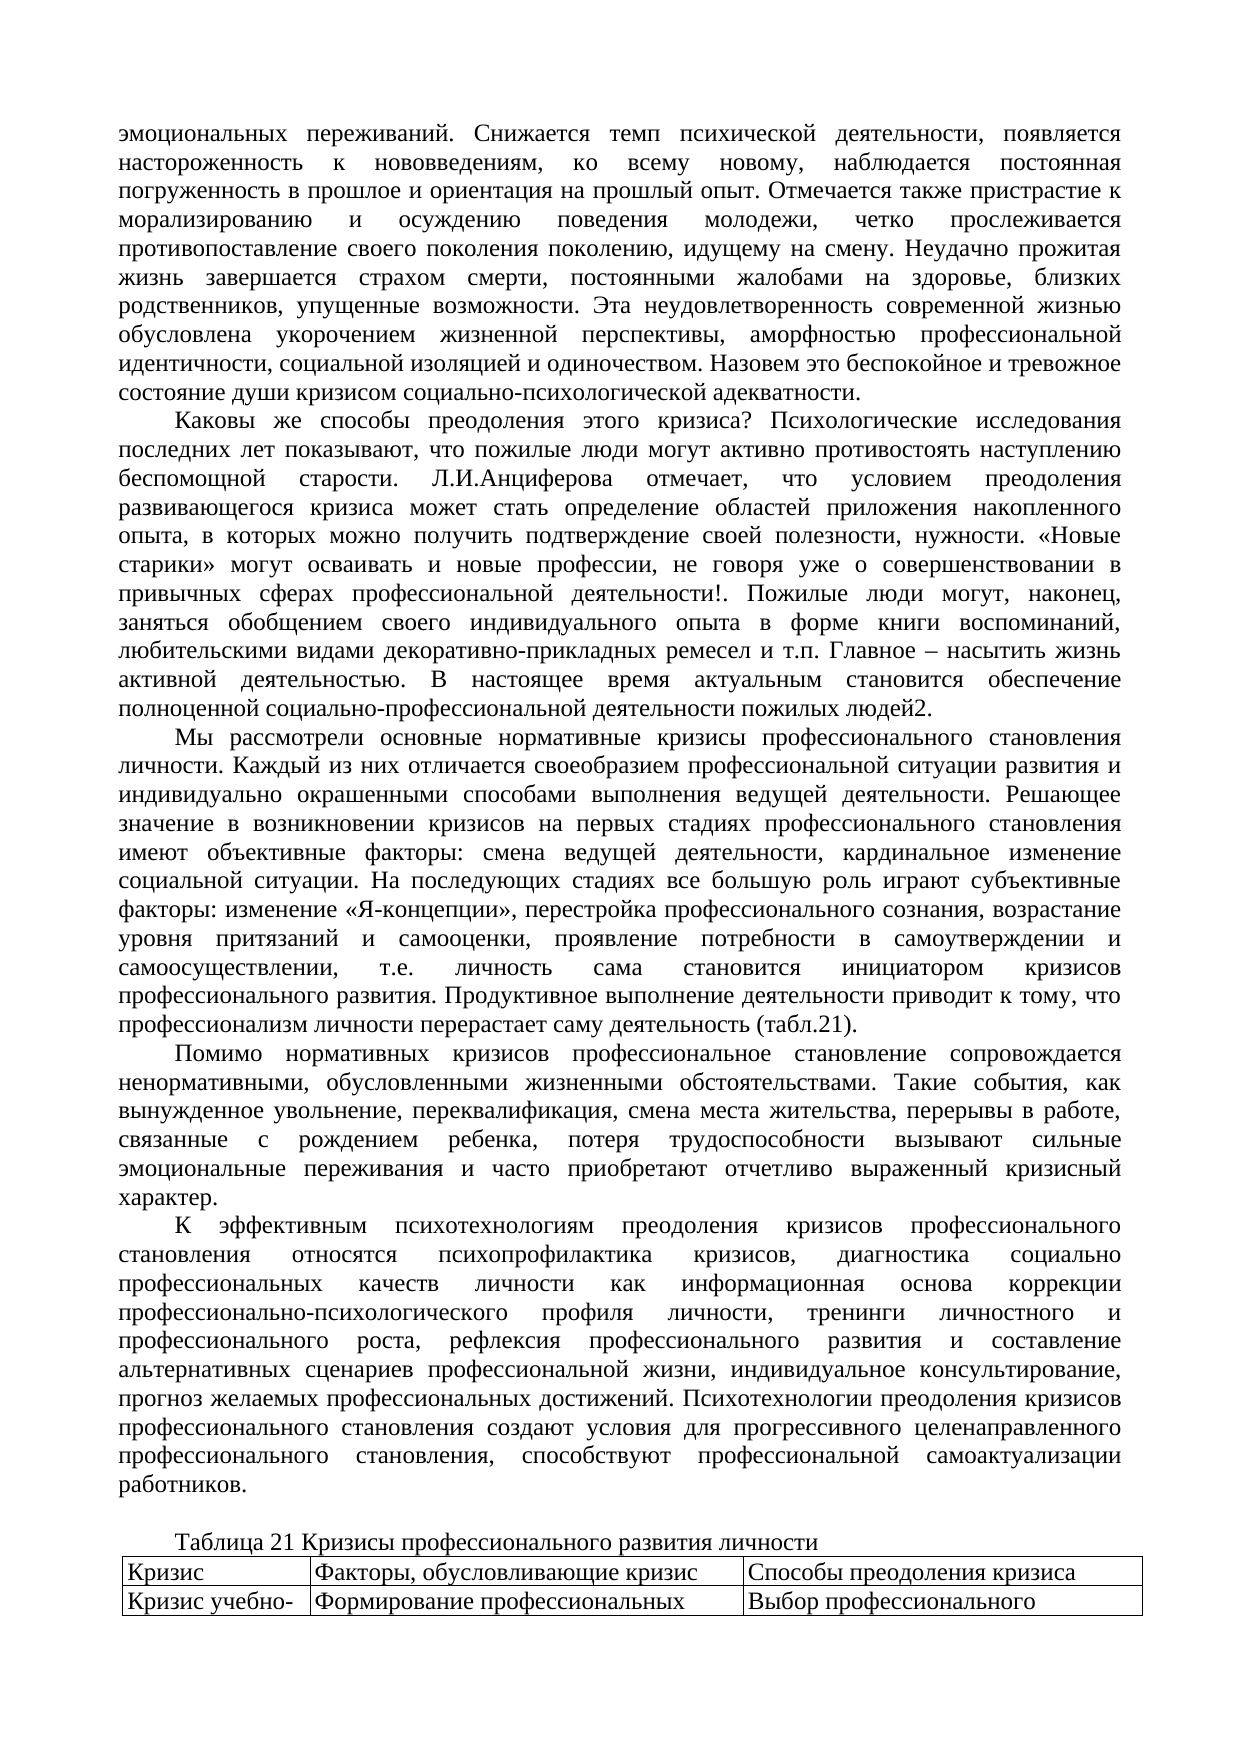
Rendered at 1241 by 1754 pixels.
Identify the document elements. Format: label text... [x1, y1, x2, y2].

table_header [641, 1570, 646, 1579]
text Помимо нормативных кризисов профессиональное становление сопровождается ненормативными, обусловленными жизненными обстоятельствами. Такие события, как вынужденное увольнение, переквалификация, смена места жительства, перерывы в работе, связанные с рождением ребенка, потеря трудоспособности вызывают сильные эмоциональные переживания и часто приобретают отчетливо выраженный кризисный характер. [118, 1038, 1122, 1211]
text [118, 118, 1122, 406]
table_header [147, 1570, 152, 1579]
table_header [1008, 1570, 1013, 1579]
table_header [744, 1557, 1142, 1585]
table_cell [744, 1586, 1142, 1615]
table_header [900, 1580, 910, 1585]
text К эффективным психотехнологиям преодоления кризисов профессионального становления относятся психопрофилактика кризисов, диагностика социально профессиональных качеств личности как информационная основа коррекции профессионально-психологического профиля личности, тренинги личностного и профессионального роста, рефлексия профессионального развития и составление альтернативных сценариев профессиональной жизни, индивидуальное консультирование, прогноз желаемых профессиональных достижений. Психотехнологии преодоления кризисов профессионального становления создают условия для прогрессивного целенаправленного профессионального становления, способствуют профессиональной самоактуализации работников. [118, 1211, 1122, 1498]
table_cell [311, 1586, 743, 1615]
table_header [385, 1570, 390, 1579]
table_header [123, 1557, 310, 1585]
text Каковы же способы преодоления этого кризиса? Психологические исследования последних лет показывают, что пожилые люди могут активно противостоять наступлению беспомощной старости. Л.И.Анциферова отмечает, что условием преодоления развивающегося кризиса может стать определение областей приложения накопленного опыта, в которых можно получить подтверждение своей полезности, нужности. «Новые старики» могут осваивать и новые профессии, не говоря уже о совершенствовании в привычных сферах профессиональной деятельности!. Пожилые люди могут, наконец, заняться обобщением своего индивидуального опыта в форме книги воспоминаний, любительскими видами декоративно-прикладных ремесел и т.п. Главное – насытить жизнь активной деятельностью. В настоящее время актуальным становится обеспечение полноценной социально-профессиональной деятельности пожилых людей2. [118, 406, 1122, 722]
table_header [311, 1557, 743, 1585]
text Мы рассмотрели основные нормативные кризисы профессионального становления личности. Каждый из них отличается своеобразием профессиональной ситуации развития и индивидуально окрашенными способами выполнения ведущей деятельности. Решающее значение в возникновении кризисов на первых стадиях профессионального становления имеют объективные факторы: смена ведущей деятельности, кардинальное изменение социальной ситуации. На последующих стадиях все большую роль играют субъективные факторы: изменение «Я-концепции», перестройка профессионального сознания, возрастание уровня притязаний и самооценки, проявление потребности в самоутверждении и самоосуществлении, т.е. личность сама становится инициатором кризисов профессионального развития. Продуктивное выполнение деятельности приводит к тому, что профессионализм личности перерастает саму деятельность (табл.21). [118, 722, 1122, 1038]
text Таблица 21 Кризисы профессионального развития личности [118, 1527, 1122, 1556]
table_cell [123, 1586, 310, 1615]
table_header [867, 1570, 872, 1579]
